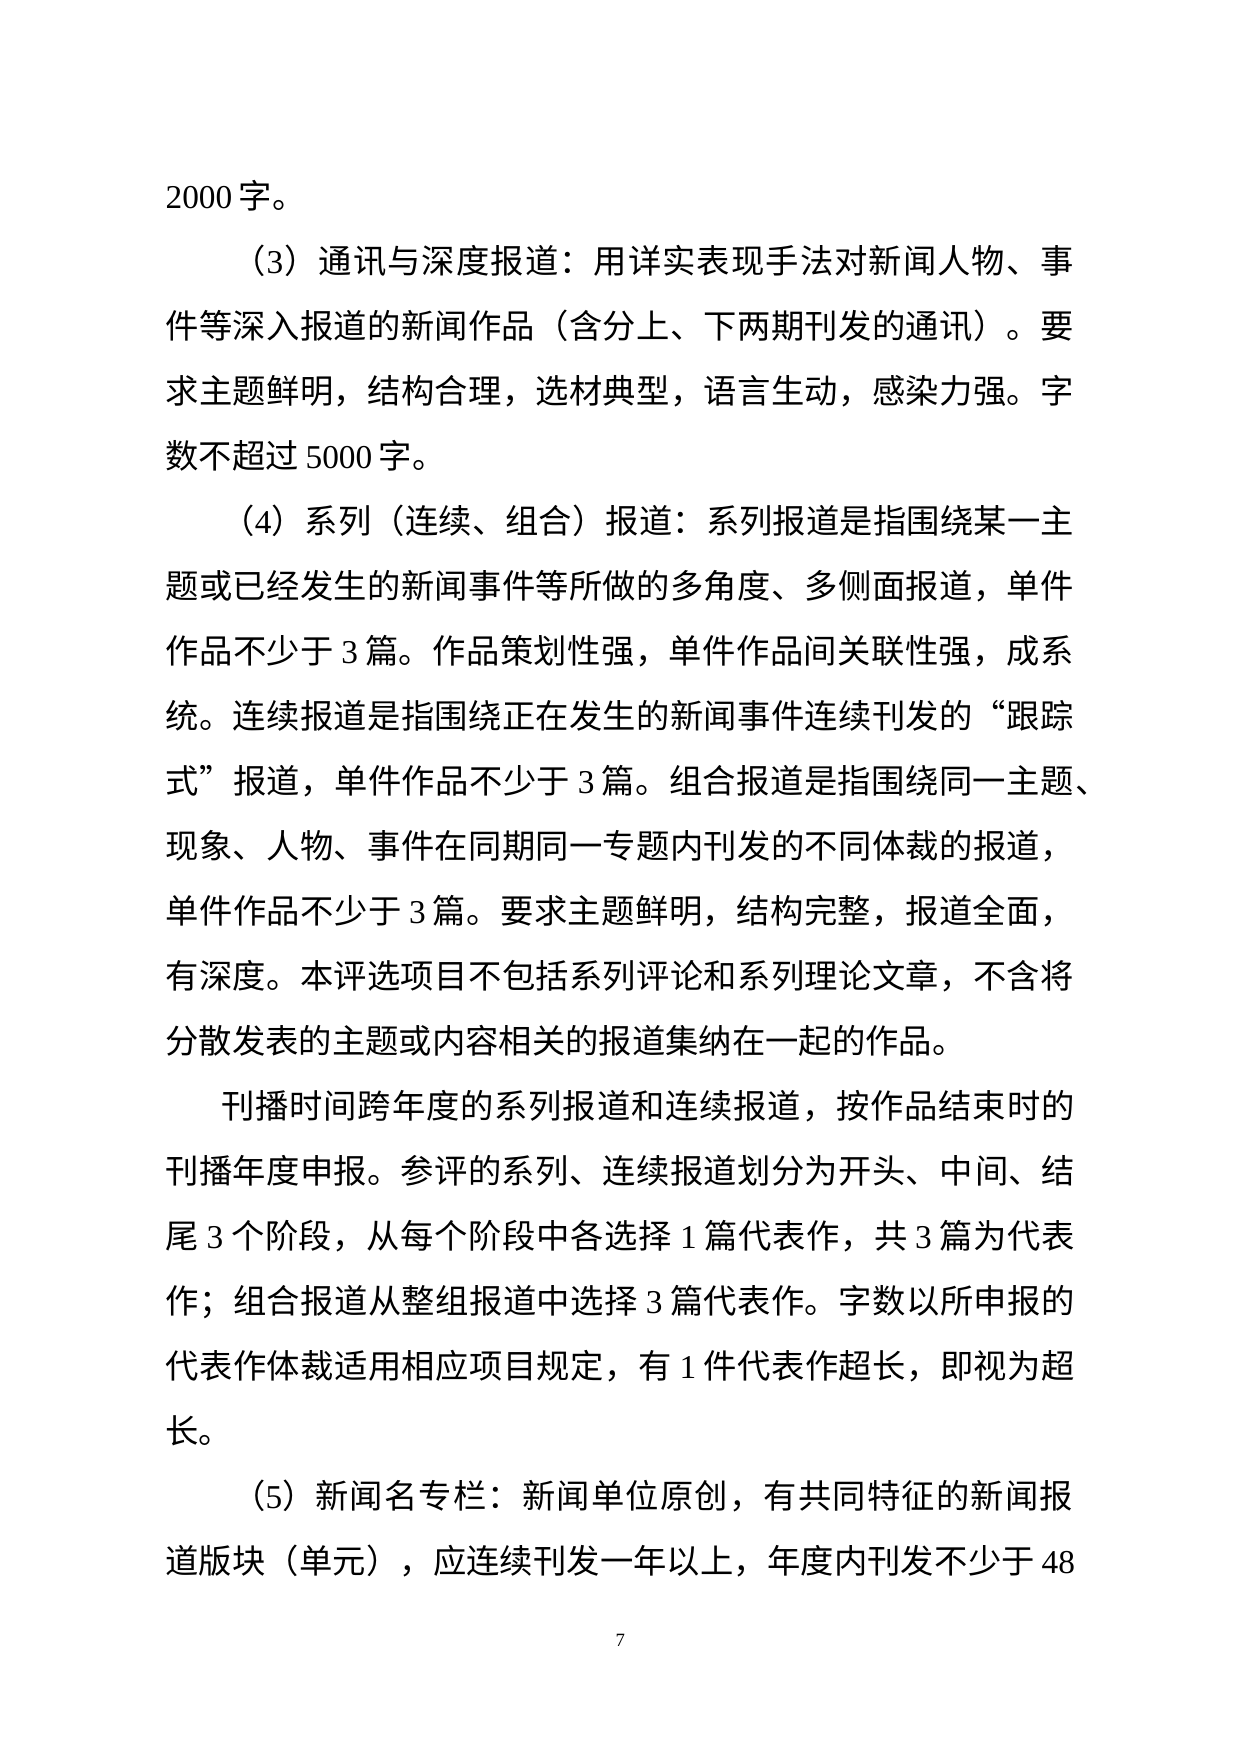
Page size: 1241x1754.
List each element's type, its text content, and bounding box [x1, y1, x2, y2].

text （3）通讯与深度报道：用详实表现手法对新闻人物、事件等深入报道的新闻作品（含分上、下两期刊发的通讯）。要求主题鲜明，结构合理，选材典型，语言生动，感染力强。字数不超过5000字。 [165, 227, 1075, 487]
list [165, 1462, 1075, 1592]
text （4）系列（连续、组合）报道：系列报道是指围绕某一主题或已经发生的新闻事件等所做的多角度、多侧面报道，单件作品不少于3篇。作品策划性强，单件作品间关联性强，成系统。连续报道是指围绕正在发生的新闻事件连续刊发的“跟踪式”报道，单件作品不少于3篇。组合报道是指围绕同一主题、现象、人物、事件在同期同一专题内刊发的不同体裁的报道，单件作品不少于3篇。要求主题鲜明，结构完整，报道全面，有深度。本评选项目不包括系列评论和系列理论文章，不含将分散发表的主题或内容相关的报道集纳在一起的作品。 [165, 487, 1075, 1072]
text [165, 162, 1075, 227]
text 刊播时间跨年度的系列报道和连续报道，按作品结束时的刊播年度申报。参评的系列、连续报道划分为开头、中间、结尾3个阶段，从每个阶段中各选择1篇代表作，共3篇为代表作；组合报道从整组报道中选择3篇代表作。字数以所申报的代表作体裁适用相应项目规定，有1件代表作超长，即视为超长。 [165, 1072, 1075, 1462]
